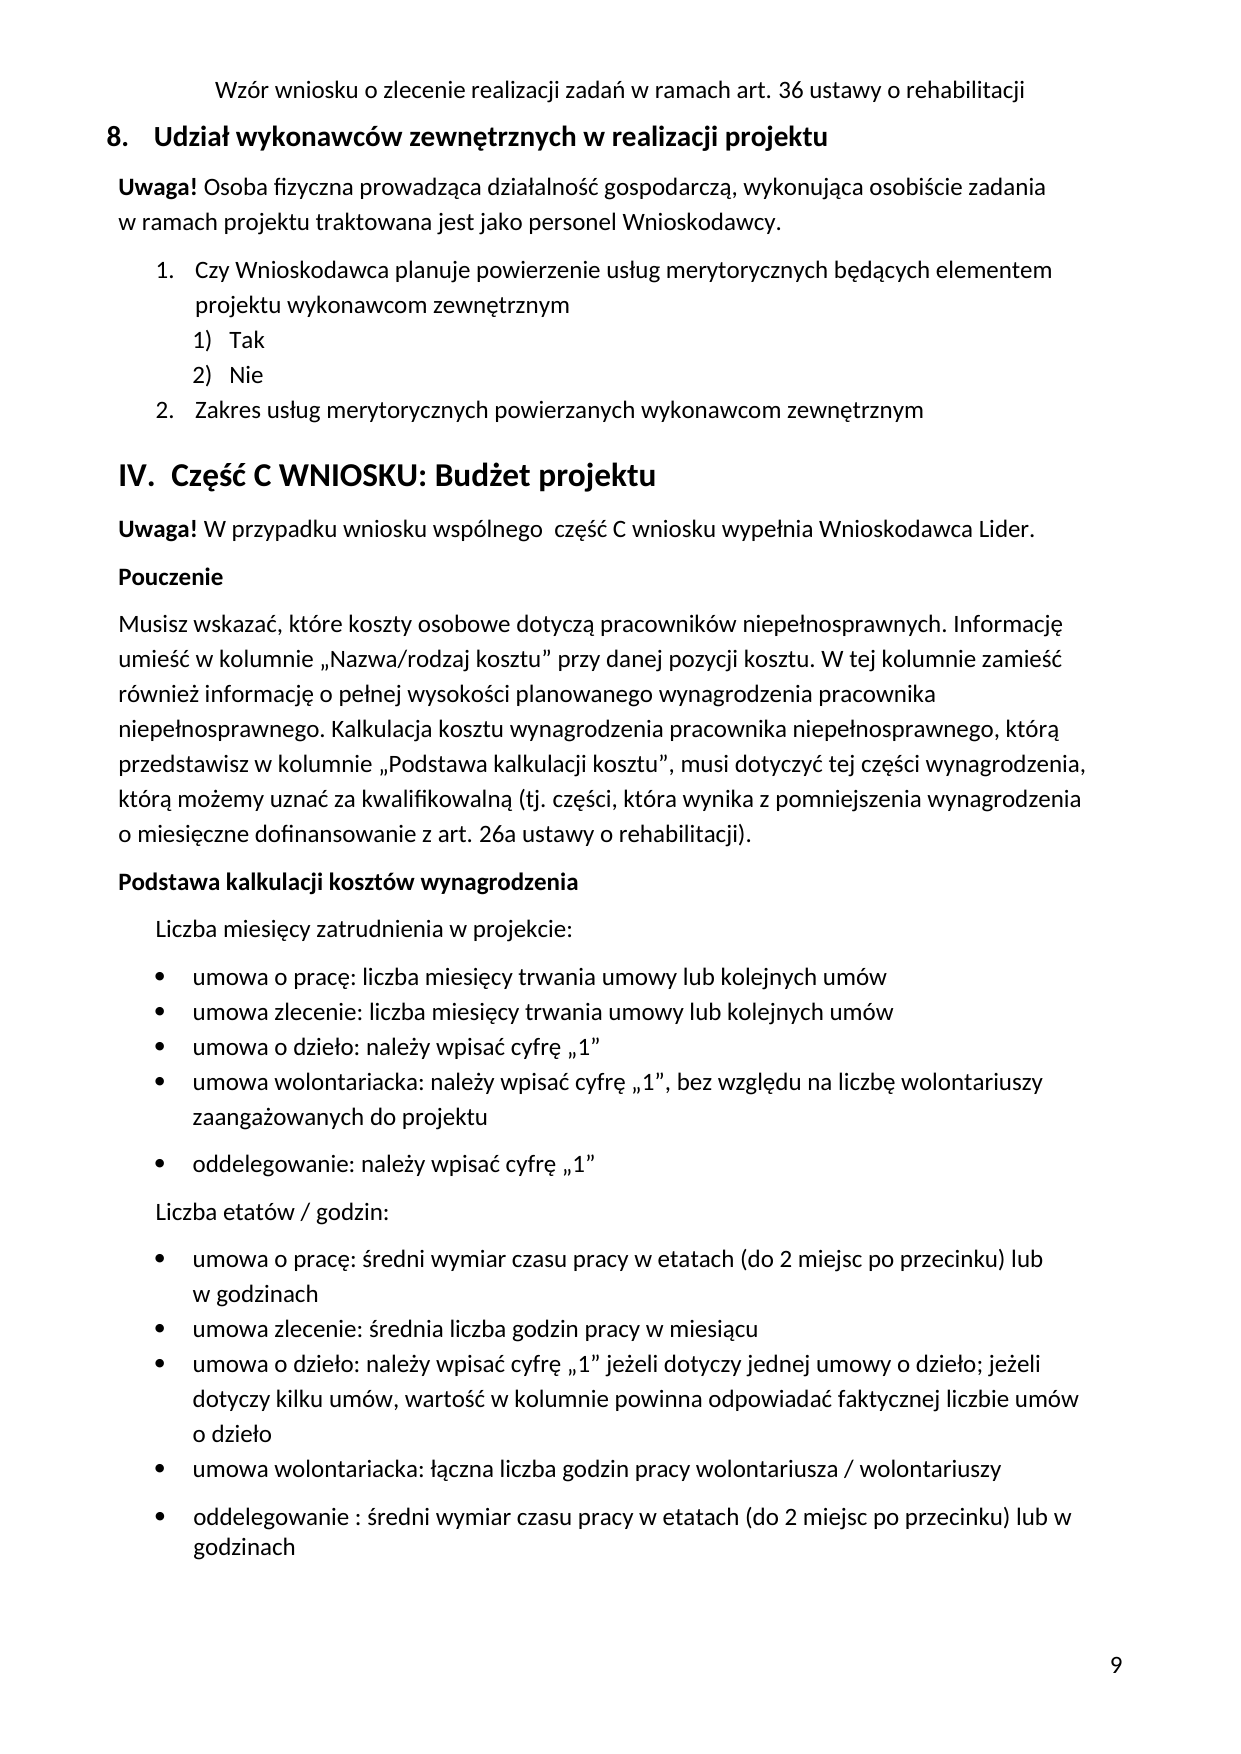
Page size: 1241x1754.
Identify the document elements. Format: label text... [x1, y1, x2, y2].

list umowa wolontariacka: należy wpisać cyfrę „1”, bez względu na liczbę wolontariuszy zaangażowanych do projektu [155, 1066, 1122, 1131]
list Zakres usług merytorycznych powierzanych wykonawcom zewnętrznym [155, 394, 1122, 424]
text Uwaga! Osoba fizyczna prowadząca działalność gospodarczą, wykonująca osobiście zadania w ramach projektu traktowana jest jako personel Wnioskodawcy. [118, 172, 1122, 237]
text Pouczenie [118, 561, 1122, 591]
text Liczba etatów / godzin: [155, 1196, 1122, 1226]
list oddelegowanie : średni wymiar czasu pracy w etatach (do 2 miejsc po przecinku) lub w godzinach [156, 1501, 1122, 1562]
list umowa zlecenie: średnia liczba godzin pracy w miesiącu [155, 1313, 1122, 1344]
list Czy Wnioskodawca planuje powierzenie usług merytorycznych będących elementem projektu wykonawcom zewnętrznym [155, 254, 1122, 319]
text Musisz wskazać, które koszty osobowe dotyczą pracowników niepełnosprawnych. Informację umieść w kolumnie „Nazwa/rodzaj kosztu” przy danej pozycji kosztu. W tej kolumnie zamieść również informację o pełnej wysokości planowanego wynagrodzenia pracownika niepełnosprawnego. Kalkulacja kosztu wynagrodzenia pracownika niepełnosprawnego, którą przedstawisz w kolumnie „Podstawa kalkulacji kosztu”, musi dotyczyć tej części wynagrodzenia, którą możemy uznać za kwalifikowalną (tj. części, która wynika z pomniejszenia wynagrodzenia o miesięczne dofinansowanie z art. 26a ustawy o rehabilitacji). [118, 608, 1122, 849]
list umowa o pracę: średni wymiar czasu pracy w etatach (do 2 miejsc po przecinku) lub w godzinach [155, 1243, 1122, 1309]
list umowa o dzieło: należy wpisać cyfrę „1” [155, 1031, 1122, 1061]
text Podstawa kalkulacji kosztów wynagrodzenia [118, 866, 1122, 896]
text Uwaga! W przypadku wniosku wspólnego część C wniosku wypełnia Wnioskodawca Lider. [118, 513, 1122, 544]
list umowa wolontariacka: łączna liczba godzin pracy wolontariusza / wolontariuszy [155, 1453, 1122, 1484]
subtitle IV. Część C WNIOSKU: Budżet projektu [118, 454, 1122, 495]
list oddelegowanie: należy wpisać cyfrę „1” [155, 1148, 1122, 1179]
list Nie [192, 359, 1122, 389]
list umowa o dzieło: należy wpisać cyfrę „1” jeżeli dotyczy jednej umowy o dzieło; jeżeli dotyczy kilku umów, wartość w kolumnie powinna odpowiadać faktycznej liczbie umów o dzieło [155, 1348, 1122, 1449]
list Tak [192, 324, 1122, 354]
list umowa zlecenie: liczba miesięcy trwania umowy lub kolejnych umów [155, 996, 1122, 1026]
text Liczba miesięcy zatrudnienia w projekcie: [155, 913, 1122, 944]
subtitle Udział wykonawców zewnętrznych w realizacji projektu [106, 118, 1122, 154]
list umowa o pracę: liczba miesięcy trwania umowy lub kolejnych umów [155, 961, 1122, 991]
